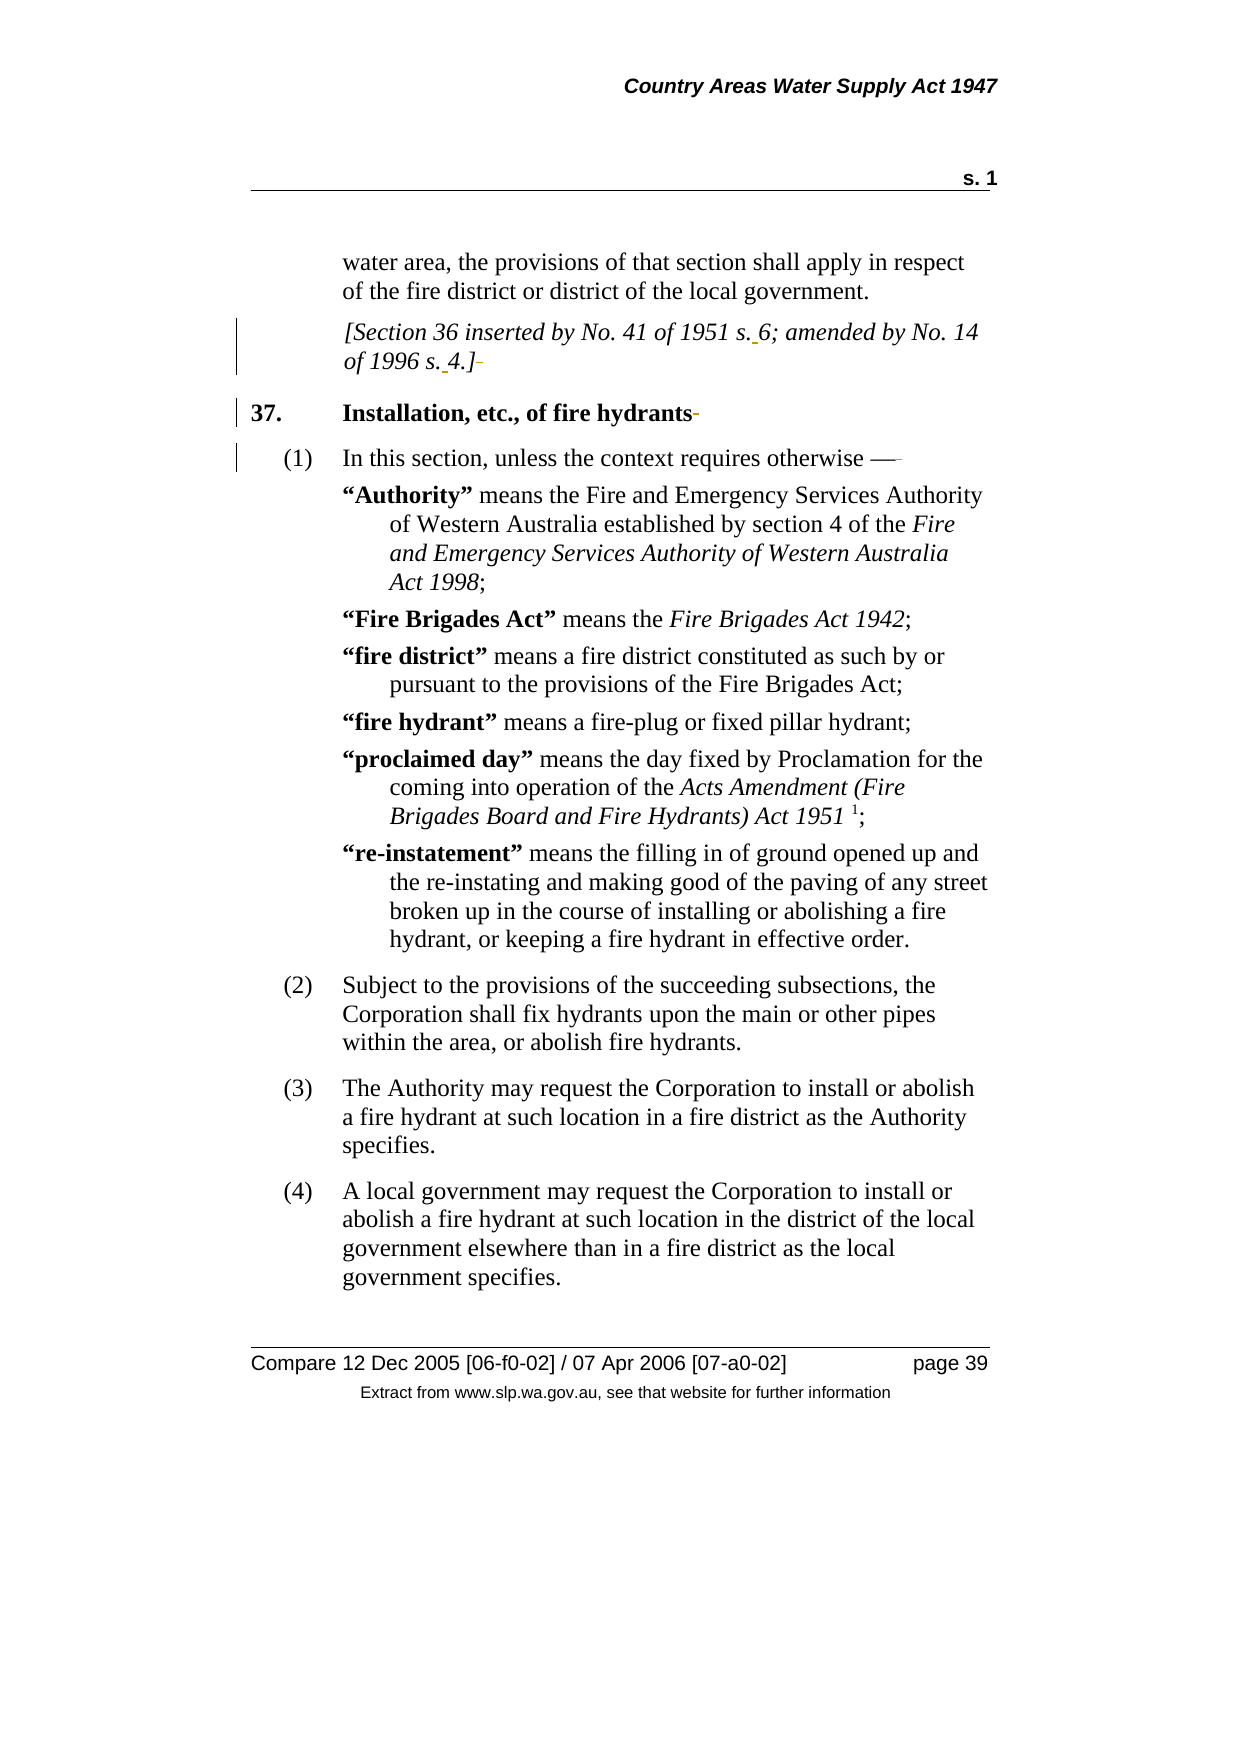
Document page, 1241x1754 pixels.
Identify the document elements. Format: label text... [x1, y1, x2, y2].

text (3) The Authority may request the Corporation to install or abolish a fire hydrant at such location in a fire district as the Authority specifies. [251, 1073, 990, 1159]
text “re-instatement” means the filling in of ground opened up and the re-instating and making good of the paving of any street broken up in the course of installing or abolishing a fire hydrant, or keeping a fire hydrant in effective order. [251, 838, 990, 953]
text “Fire Brigades Act” means the Fire Brigades Act 1942; [251, 604, 990, 632]
text “fire district” means a fire district constituted as such by or pursuant to the provisions of the Fire Brigades Act; [251, 641, 990, 698]
text [Section 36 inserted by No. 41 of 1951 s.6; amended by No. 14 of 1996 s.4.] [251, 317, 990, 375]
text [251, 247, 990, 305]
text (2) Subject to the provisions of the succeeding subsections, the Corporation shall fix hydrants upon the main or other pipes within the area, or abolish fire hydrants. [251, 970, 990, 1056]
text “fire hydrant” means a fire-plug or fixed pillar hydrant; [251, 707, 990, 735]
text (4) A local government may request the Corporation to install or abolish a fire hydrant at such location in the district of the local government elsewhere than in a fire district as the local government specifies. [251, 1176, 990, 1291]
text (1) In this section, unless the context requires otherwise — [251, 443, 990, 472]
text “proclaimed day” means the day fixed by Proclamation for the coming into operation of the Acts Amendment (Fire Brigades Board and Fire Hydrants) Act 1951 1; [251, 744, 990, 830]
text “Authority” means the Fire and Emergency Services Authority of Western Australia established by section 4 of the Fire and Emergency Services Authority of Western Australia Act 1998; [251, 480, 990, 595]
subtitle 37. Installation, etc., of fire hydrants [251, 398, 990, 427]
